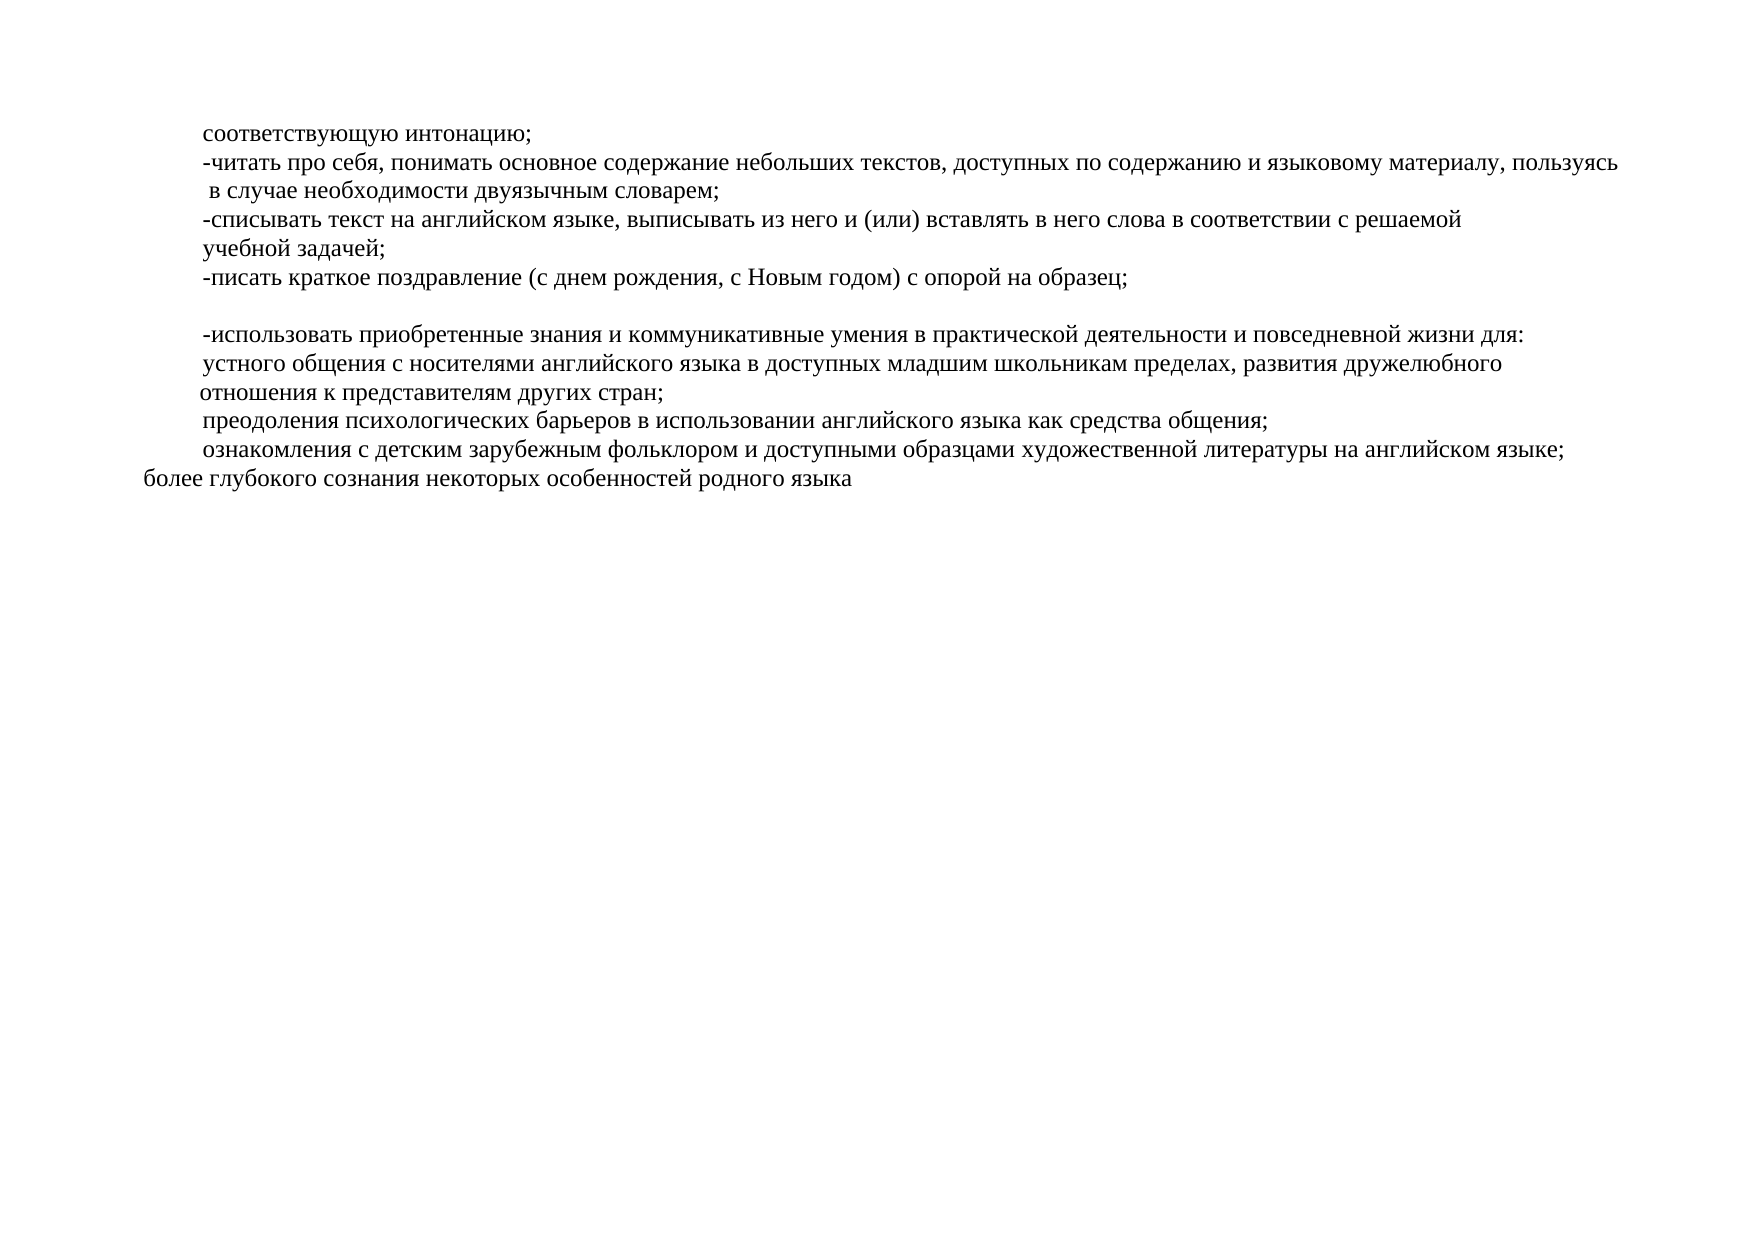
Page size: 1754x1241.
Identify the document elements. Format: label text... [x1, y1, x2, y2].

text устного общения с носителями английского языка в доступных младшим школьникам пределах, развития дружелюбного [118, 348, 1636, 377]
text -списывать текст на английском языке, выписывать из него и (или) вставлять в него слова в соответствии с решаемой [118, 204, 1636, 233]
text -читать про себя, понимать основное содержание небольших текстов, доступных по содержанию и языковому материалу, пользуясь [118, 147, 1636, 176]
text более глубокого сознания некоторых особенностей родного языка [118, 463, 1636, 492]
text в случае необходимости двуязычным словарем; [118, 176, 1636, 204]
text учебной задачей; [118, 233, 1636, 262]
text соответствующую интонацию; [118, 118, 1636, 147]
text -использовать приобретенные знания и коммуникативные умения в практической деятельности и повседневной жизни для: [118, 319, 1636, 348]
text ознакомления с детским зарубежным фольклором и доступными образцами художественной литературы на английском языке; [118, 434, 1636, 463]
text -писать краткое поздравление (с днем рождения, с Новым годом) с опорой на образец; [118, 262, 1636, 291]
text отношения к представителям других стран; [118, 377, 1636, 406]
text преодоления психологических барьеров в использовании английского языка как средства общения; [118, 406, 1636, 434]
